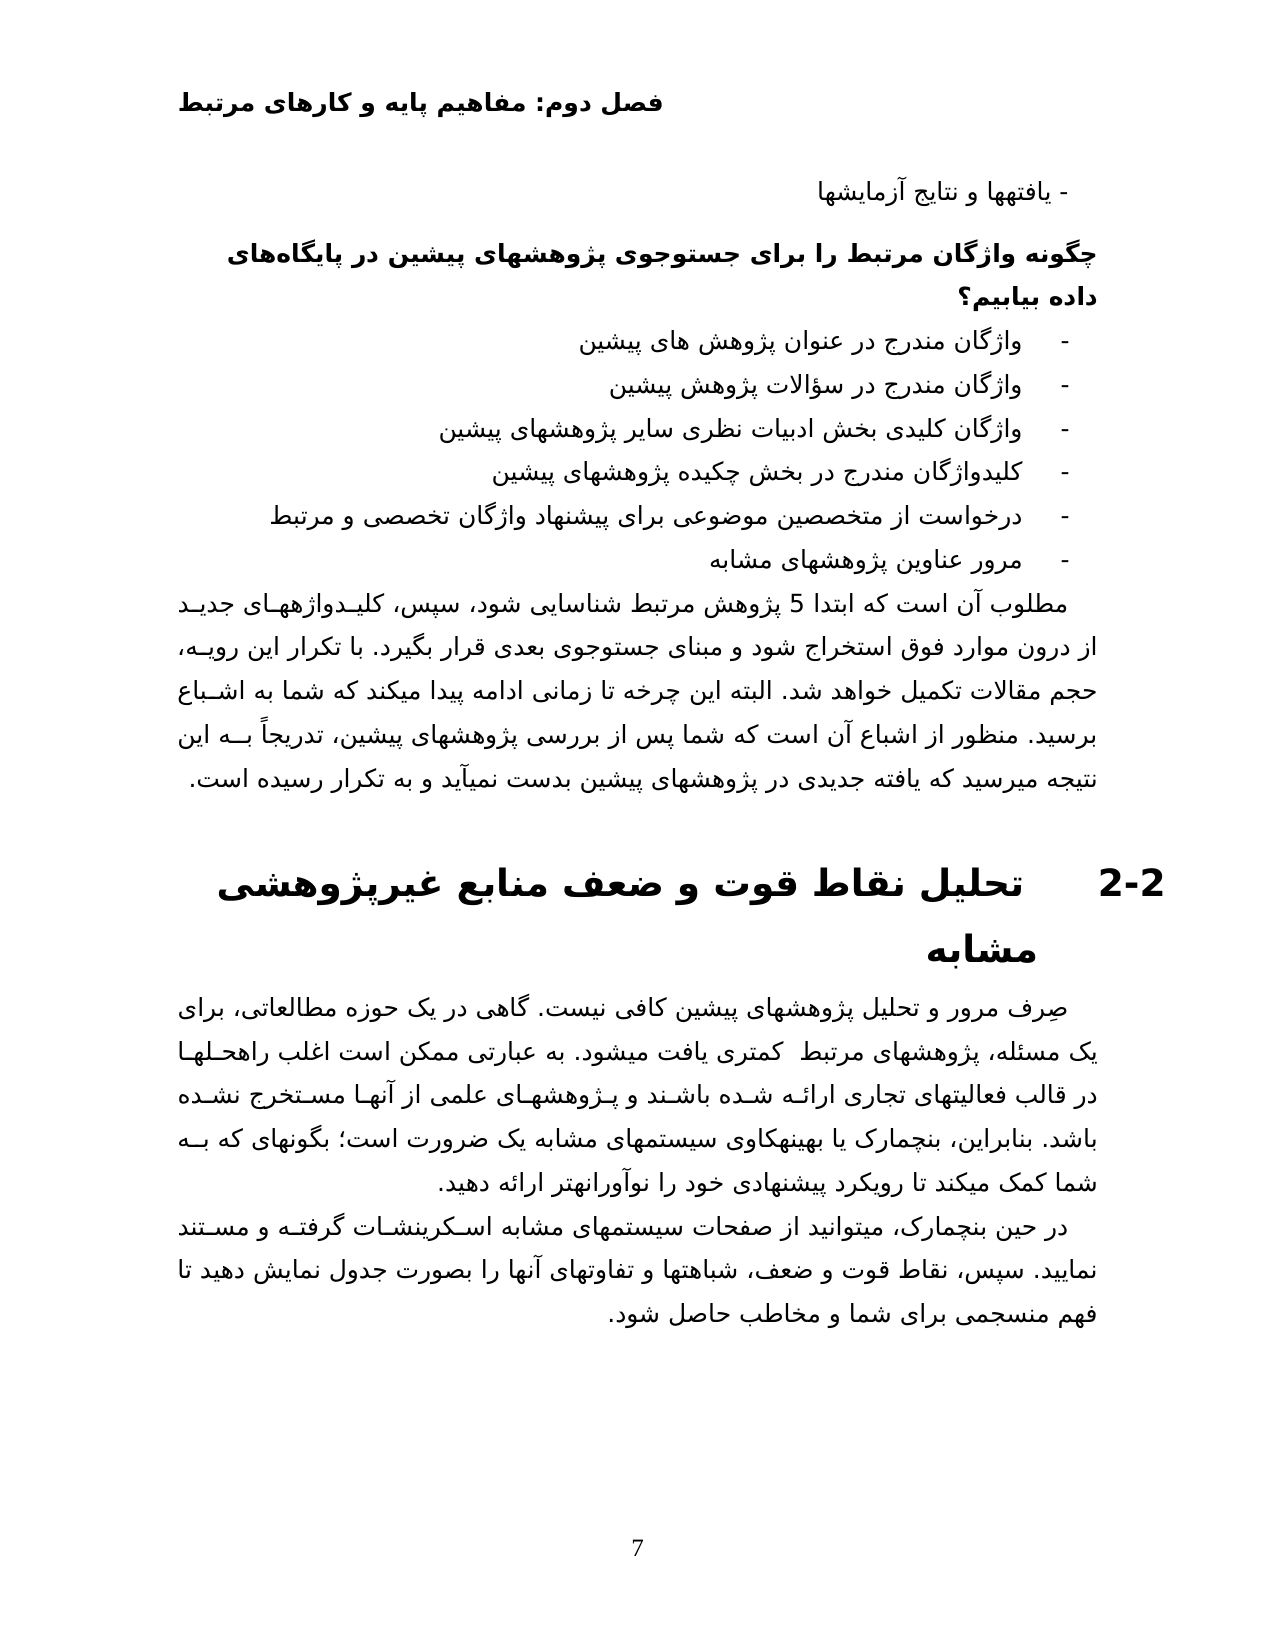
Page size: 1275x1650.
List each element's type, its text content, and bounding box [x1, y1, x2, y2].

subtitle تحلیل نقاط قوت و ضعف منابع غیرپژوهشی مشابه [177, 862, 1098, 971]
text صِرف مرور و تحلیل پژوهشهای پیشین کافی نیست. گاهی در یک حوزه مطالعاتی، برای یک مسئله، پژوهشهای مرتبط کمتری یافت میشود. به عبارتی ممکن است اغلب راهحلها در قالب فعالیتهای تجاری ارائه شده باشند و پژوهشهای علمی از آنها مستخرج نشده باشد. بنابراین، بنچمارک یا بهینهکاوی سیستمهای مشابه یک ضرورت است؛ بگونهای که به شما کمک میکند تا رویکرد پیشنهادی خود را نوآورانهتر ارائه دهید. [177, 993, 1098, 1197]
list مرور عناوین پژوهشهای مشابه [177, 545, 1060, 574]
text چگونه واژگان مرتبط را برای جستوجوی پژوهشهای پیشین در پایگاه‌های داده بیابیم؟ [177, 239, 1098, 312]
list واژگان کلیدی بخش ادبیات نظری سایر پژوهشهای پیشین [177, 414, 1060, 443]
list واژگان مندرج در سؤالات پژوهش پیشین [177, 370, 1060, 399]
text - یافتهها و نتایج آزمایشها [177, 177, 1098, 206]
text مطلوب آن است که ابتدا 5 پژوهش مرتبط شناسایی شود، سپس، کلیدواژههای جدید از درون موارد فوق استخراج شود و مبنای جستوجوی بعدی قرار بگیرد. با تکرار این رویه، حجم مقالات تکمیل خواهد شد. البته این چرخه تا زمانی ادامه پیدا میکند که شما به اشباع برسید. منظور از اشباع آن است که شما پس از بررسی پژوهشهای پیشین، تدریجاً به این نتیجه میرسید که یافته جدیدی در پژوهشهای پیشین بدست نمیآید و به تکرار رسیده است. [177, 589, 1098, 793]
list درخواست از متخصصین موضوعی برای پیشنهاد واژگان تخصصی و مرتبط [177, 501, 1060, 531]
list واژگان مندرج در عنوان پژوهش های پیشین [177, 326, 1060, 356]
text در حین بنچمارک، میتوانید از صفحات سیستمهای مشابه اسکرینشات گرفته و مستند نمایید. سپس، نقاط قوت و ضعف، شباهتها و تفاوتهای آنها را بصورت جدول نمایش دهید تا فهم منسجمی برای شما و مخاطب حاصل شود. [177, 1212, 1098, 1328]
list کلیدواژگان مندرج در بخش چکیده پژوهشهای پیشین [177, 458, 1060, 487]
